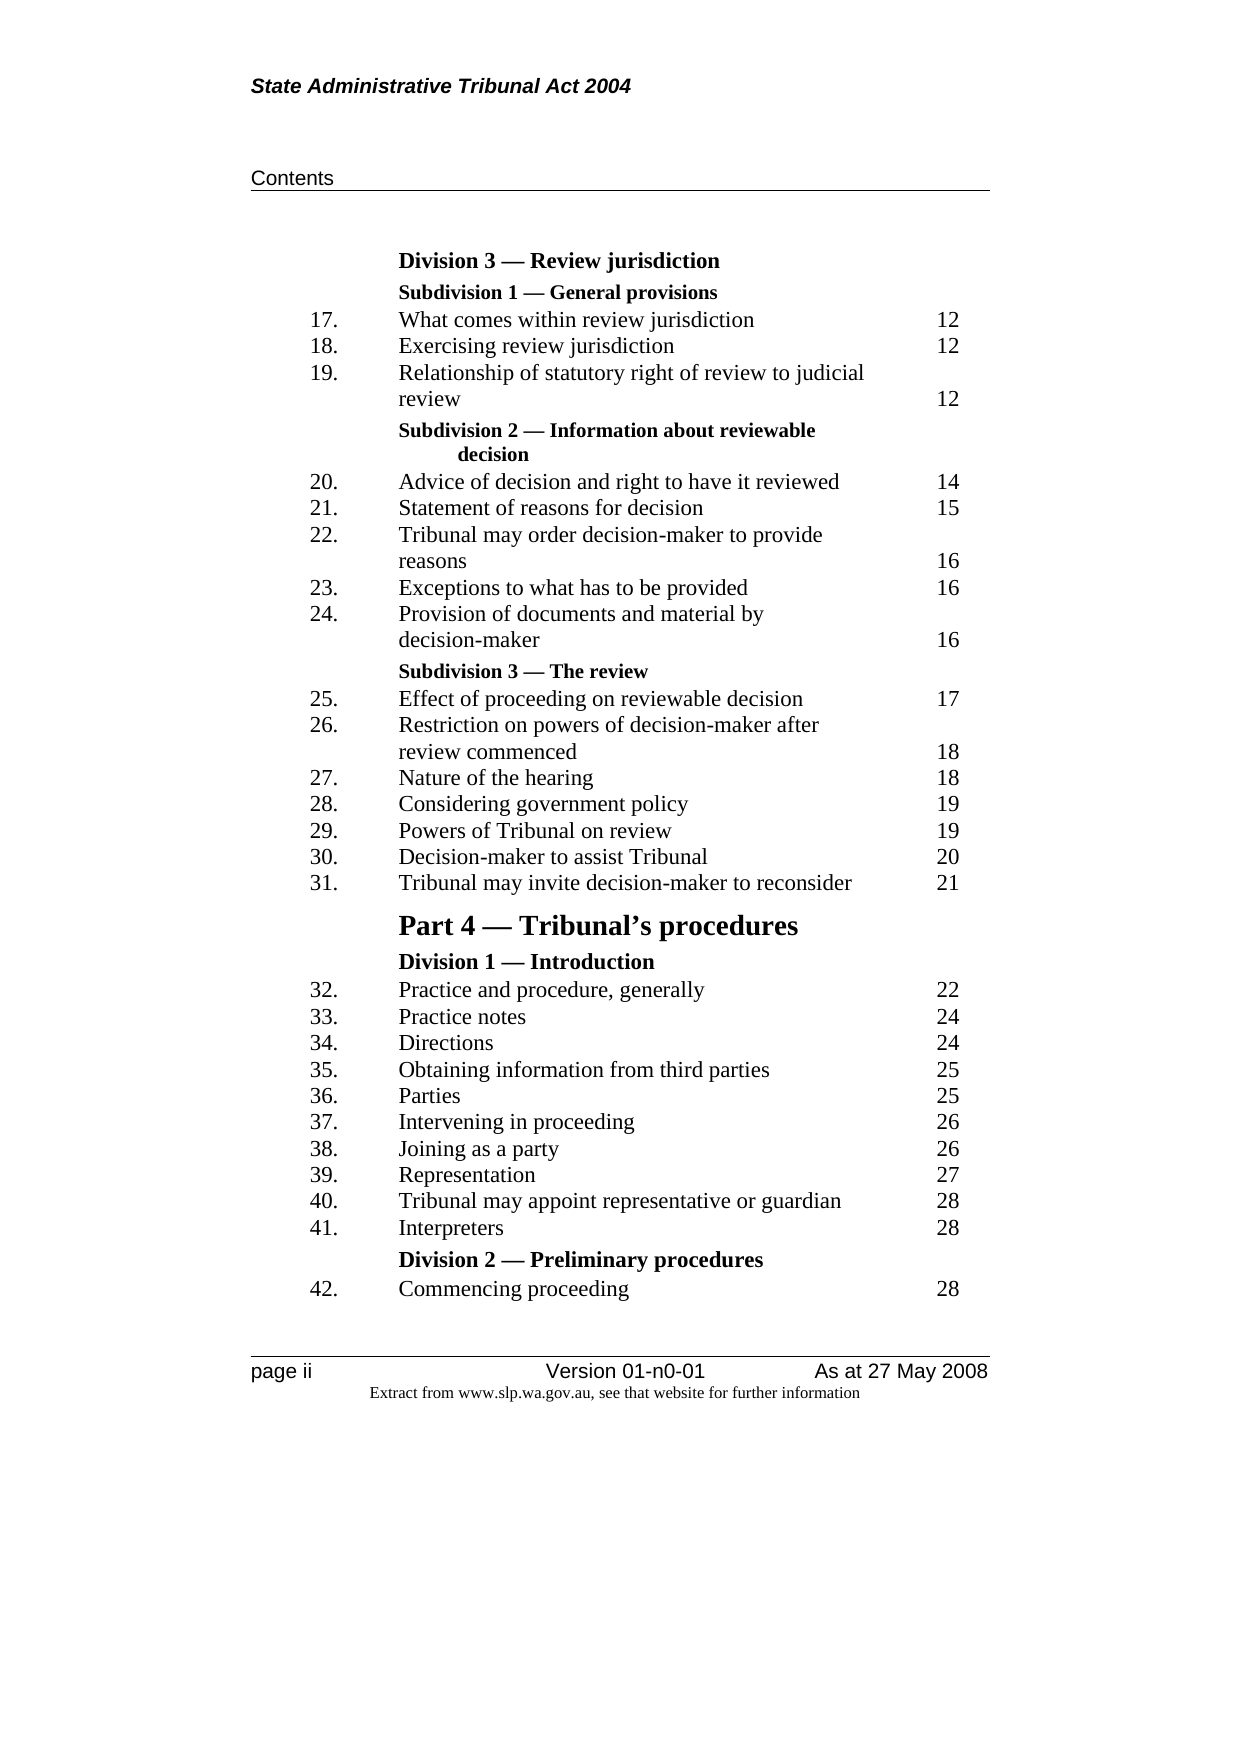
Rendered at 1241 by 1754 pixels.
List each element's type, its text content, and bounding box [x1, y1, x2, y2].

text 41. Interpreters 28 [309, 1214, 872, 1240]
text 40. Tribunal may appoint representative or guardian 28 [309, 1187, 872, 1214]
text Division 2 — Preliminary procedures [398, 1246, 872, 1273]
text 18. Exercising review jurisdiction 12 [309, 333, 872, 359]
text 20. Advice of decision and right to have it reviewed 14 [309, 468, 872, 494]
text Subdivision 1 — General provisions [398, 280, 872, 304]
text 23. Exceptions to what has to be provided 16 [309, 573, 872, 600]
text 36. Parties 25 [309, 1082, 872, 1108]
text 24. Provision of documents and material by decision-maker 16 [309, 600, 872, 653]
text 30. Decision-maker to assist Tribunal 20 [309, 843, 872, 869]
text Subdivision 2 — Information about reviewable decision [398, 418, 872, 466]
text 35. Obtaining information from third parties 25 [309, 1056, 872, 1082]
text 32. Practice and procedure, generally 22 [309, 977, 872, 1003]
text 26. Restriction on powers of decision-maker after review commenced 18 [309, 711, 872, 764]
text Division 1 — Introduction [398, 948, 872, 974]
text 21. Statement of reasons for decision 15 [309, 494, 872, 521]
text 29. Powers of Tribunal on review 19 [309, 817, 872, 843]
text 22. Tribunal may order decision-maker to provide reasons 16 [309, 521, 872, 573]
text 38. Joining as a party 26 [309, 1135, 872, 1161]
text 17. What comes within review jurisdiction 12 [309, 306, 872, 333]
text 37. Intervening in proceeding 26 [309, 1108, 872, 1135]
text 19. Relationship of statutory right of review to judicial review 12 [309, 359, 872, 412]
text 42. Commencing proceeding 28 [309, 1275, 872, 1301]
text 25. Effect of proceeding on reviewable decision 17 [309, 685, 872, 711]
text 34. Directions 24 [309, 1029, 872, 1056]
text 28. Considering government policy 19 [309, 790, 872, 817]
text 31. Tribunal may invite decision-maker to reconsider 21 [309, 869, 872, 896]
text 27. Nature of the hearing 18 [309, 764, 872, 790]
text 33. Practice notes 24 [309, 1003, 872, 1029]
text Part 4 — Tribunal’s procedures [398, 908, 872, 942]
text Subdivision 3 — The review [398, 659, 872, 683]
text Division 3 — Review jurisdiction [398, 247, 872, 274]
text 39. Representation 27 [309, 1161, 872, 1187]
